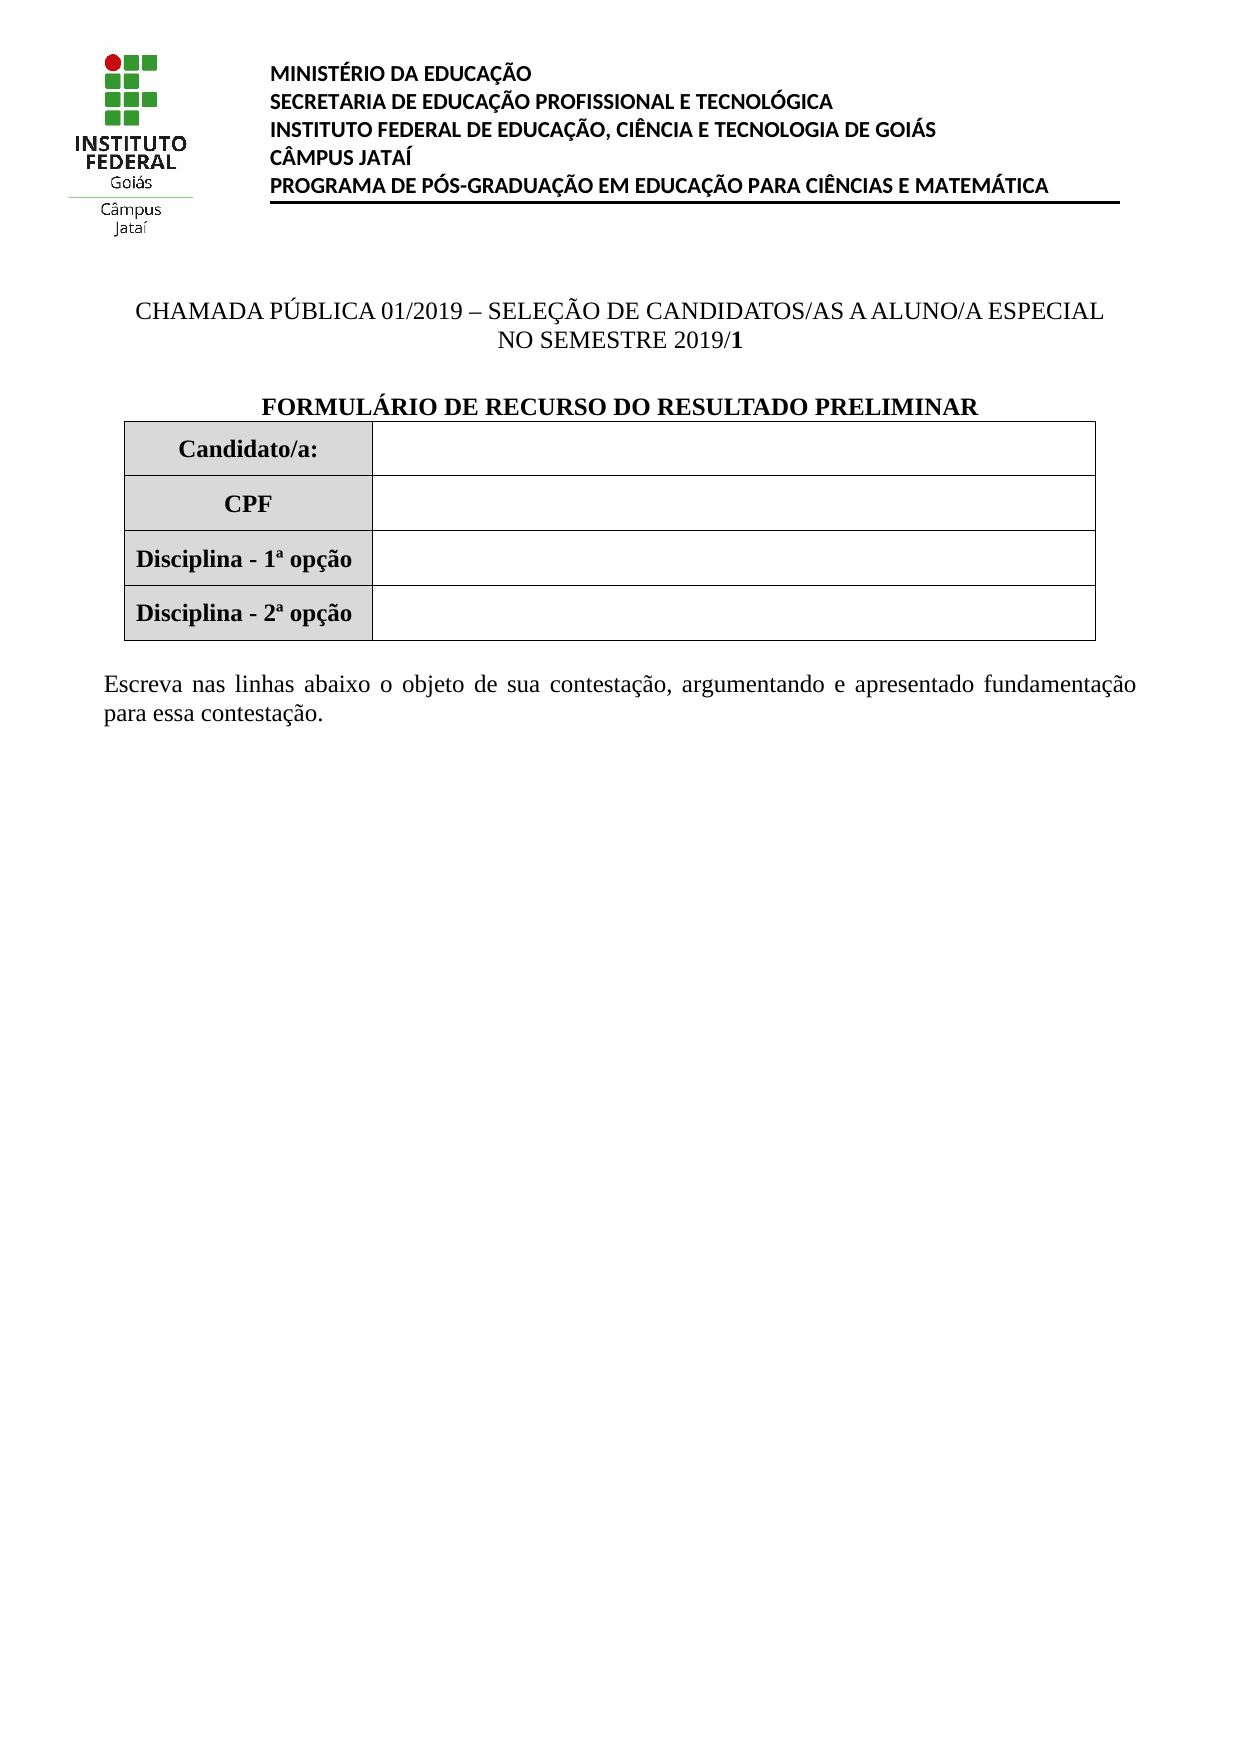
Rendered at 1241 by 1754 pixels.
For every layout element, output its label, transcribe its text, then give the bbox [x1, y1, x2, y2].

picture [49, 31, 212, 260]
text FORMULÁRIO DE RECURSO DO RESULTADO PRELIMINAR [74, 392, 1166, 421]
table_cell [373, 476, 1095, 530]
table_cell Disciplina - 2ª opção [125, 586, 372, 640]
text CHAMADA PÚBLICA 01/2019 – SELEÇÃO DE CANDIDATOS/AS A ALUNO/A ESPECIAL [74, 296, 1166, 325]
text NO SEMESTRE 2019/1 [74, 325, 1166, 353]
text Escreva nas linhas abaixo o objeto de sua contestação, argumentando e apresentado fundamentação para essa contestação. [103, 669, 1137, 727]
table_cell [373, 586, 1095, 640]
table_header Candidato/a: [125, 422, 372, 475]
table_cell [373, 531, 1095, 585]
table_cell Disciplina - 1ª opção [125, 531, 372, 585]
table_cell CPF [125, 476, 372, 530]
table_header [373, 422, 1095, 475]
